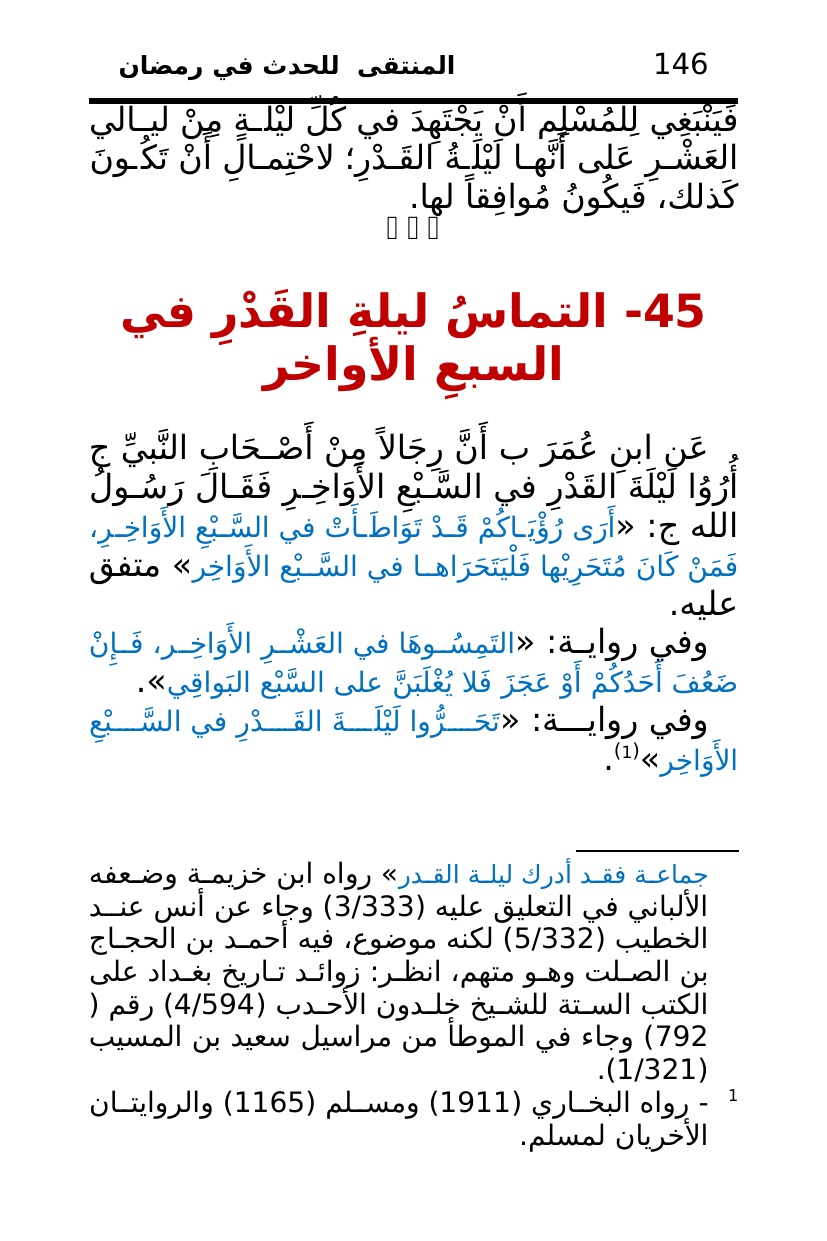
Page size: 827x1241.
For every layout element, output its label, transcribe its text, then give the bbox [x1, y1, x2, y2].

text عَن ابنِ عُمَرَ ب أَنَّ رِجَالاً مِنْ أَصْحَابِ النَّبيِّ ج أُرُوُا لَيْلَةَ القَدْرِ في السَّبْعِ الأَوَاخِرِ فَقَالَ رَسُولُ الله ج: «أَرَى رُؤْيَاكُمْ قَدْ تَوَاطَأَتْ في السَّبْعِ الأَوَاخِرِ، فَمَنْ كَانَ مُتَحَرِيْها فَلْيَتَحَرَاها في السَّبْع الأَوَاخِر» متفق عليه. [89, 428, 738, 623]
text وفي رواية: «تَحَرُّوا لَيْلَةَ القَدْرِ في السَّبْعِ الأَوَاخِر»(). [89, 701, 738, 778]
text الثامن: جَاءَ في رِوايةٍ لمسْلم: «مَنْ يَقُمْ لَيْلَةَ القَدْرِ فَيُوَافقُها إيمَاناً واحتِسَاباً غُفِرَ لهُ» وَقَدْ اسْتَدَلَّ بِهذِهِ الرِّوايةِ مَنْ قَالَ: إِنَّ لَيْلَةَ القَدْرِ لا تَكُونُ إِلا لمن عَلِمَ أَنَّها لَيْلَةُ القَدْرِ، وظَاهِرُ الحَدِيثِ لا يَدُلُّ عَلى ذَلكَ؛ بَل يَدُلُّ على أَنَّه يُدْرِكُهَا مَنْ قَامَهَا بِقَصْدِ أَنَّهُ يَقُومُ لَيلَةَ القَدْرِ وهيَ لَيْلةُ القَدْرِ في نَفْسِ الأَمْرِ وإِنْ لم يَعْلَمْ هُو ذَلك()؛ وعَليهِ فَيَنْبَغِي لِلمُسْلِم أَنْ يَجْتَهِدَ في كُلِّ لَيْلَةٍ مِنْ لَيالي العَشْرِ عَلى أَنَّها لَيْلَةُ القَدْرِ؛ لاحْتِمالِ أَنْ تَكُونَ كَذلك، فَيكُونُ مُوافِقاً لها. [89, 100, 738, 217]
text وفي رواية: «التَمِسُوهَا في العَشْرِ الأَوَاخِر، فَإِنْ ضَعُفَ أَحَدُكُمْ أَوْ عَجَزَ فَلا يُغْلَبَنَّ على السَّبْع البَواقِي». [89, 623, 738, 701]
text 45- التماسُ ليلةِ القَدْرِ في السبعِ الأواخر [89, 284, 738, 391]
